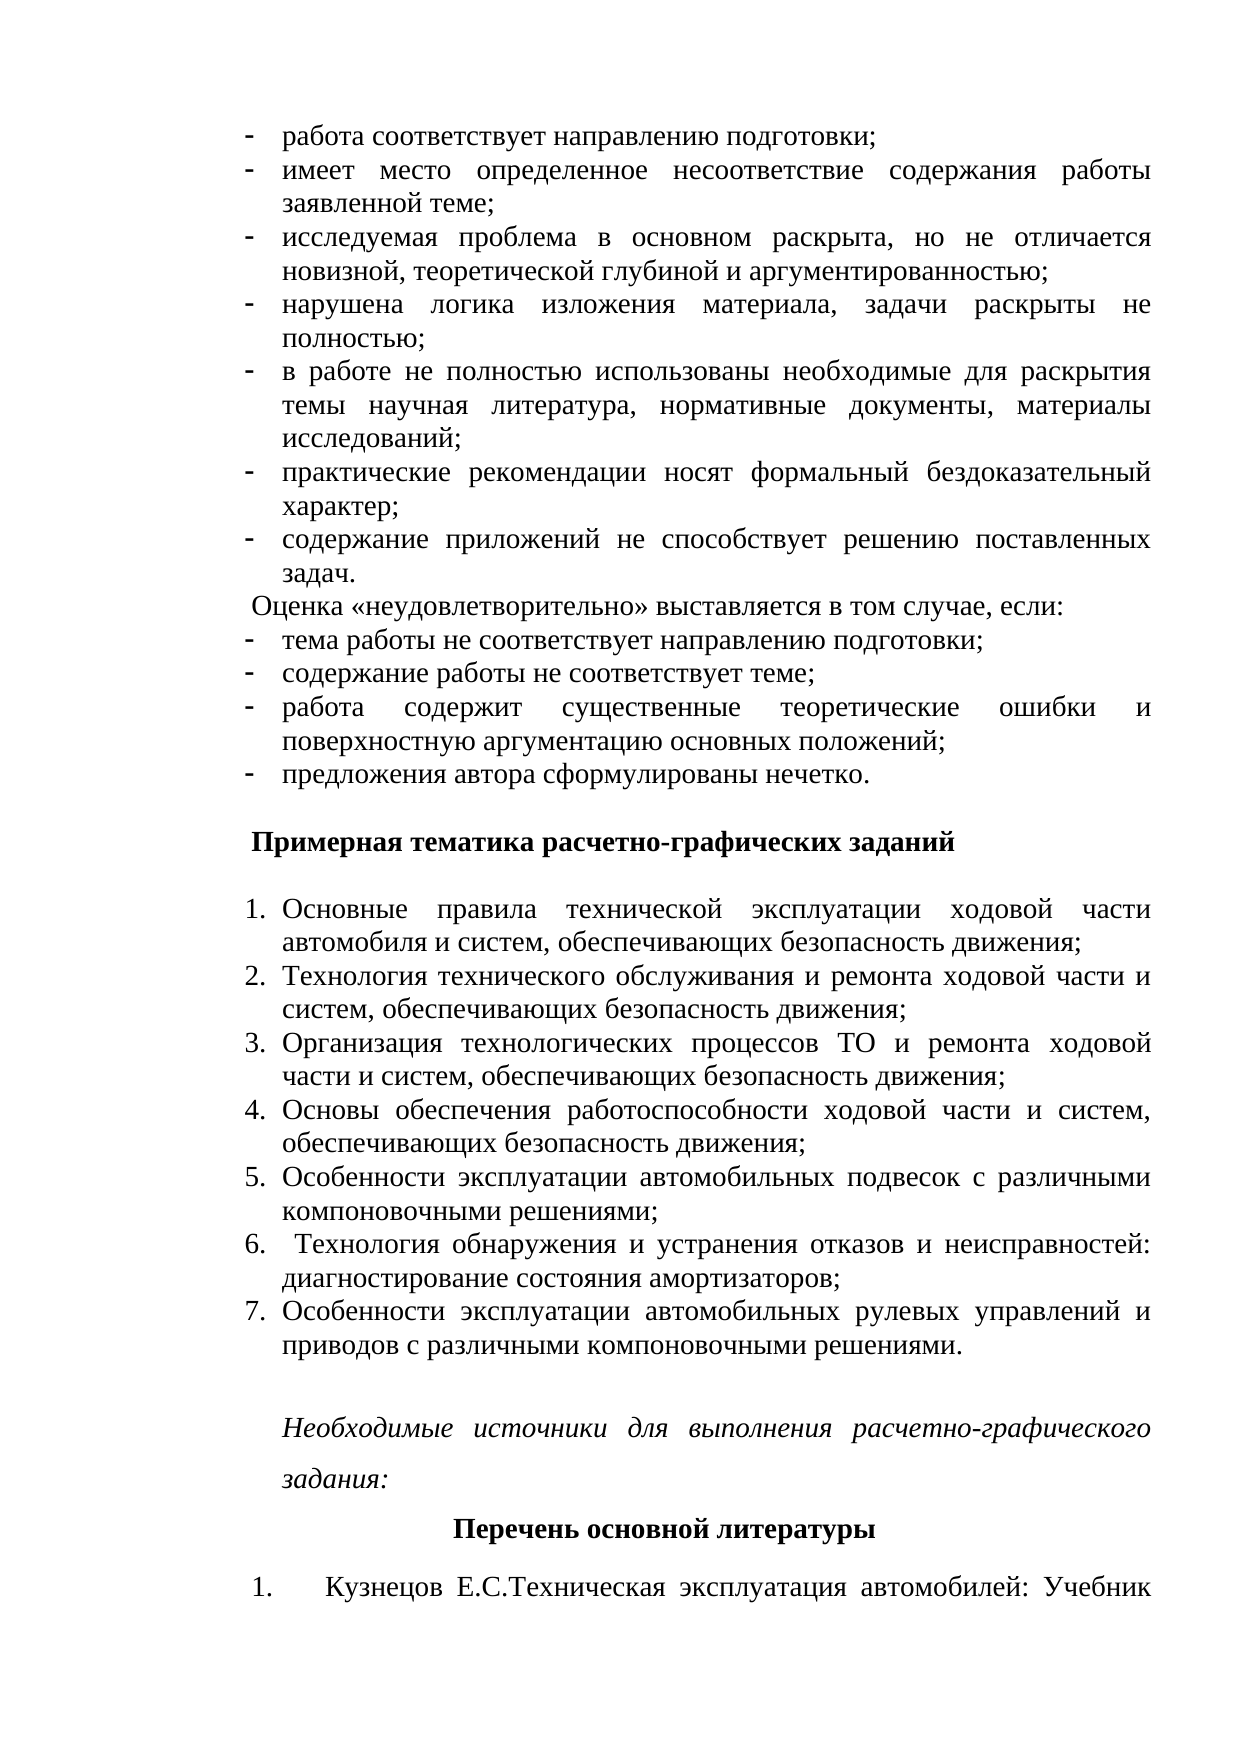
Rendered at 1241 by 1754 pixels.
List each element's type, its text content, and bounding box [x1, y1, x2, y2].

text Примерная тематика расчетно-графических заданий [177, 824, 1152, 857]
list тема работы не соответствует направлению подготовки; [244, 622, 1152, 656]
list Особенности эксплуатации автомобильных подвесок с различными компоновочными решениями; [244, 1159, 1152, 1226]
text Перечень основной литературы [177, 1511, 1152, 1545]
list Технология технического обслуживания и ремонта ходовой части и систем, обеспечивающих безопасность движения; [244, 958, 1152, 1025]
list работа соответствует направлению подготовки; [244, 118, 1152, 152]
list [177, 1569, 1152, 1602]
list Организация технологических процессов ТО и ремонта ходовой части и систем, обеспечивающих безопасность движения; [244, 1025, 1152, 1092]
list нарушена логика изложения материала, задачи раскрыты не полностью; [244, 286, 1152, 353]
list имеет место определенное несоответствие содержания работы заявленной теме; [244, 152, 1152, 219]
list работа содержит существенные теоретические ошибки и поверхностную аргументацию основных положений; [244, 689, 1152, 756]
list предложения автора сформулированы нечетко. [244, 756, 1152, 790]
text Оценка «неудовлетворительно» выставляется в том случае, если: [177, 588, 1152, 622]
list содержание работы не соответствует теме; [244, 656, 1152, 689]
list содержание приложений не способствует решению поставленных задач. [244, 521, 1152, 588]
list в работе не полностью использованы необходимые для раскрытия темы научная литература, нормативные документы, материалы исследований; [244, 353, 1152, 454]
list Необходимые источники для выполнения расчетно-графического задания: [282, 1411, 1152, 1494]
list практические рекомендации носят формальный бездоказательный характер; [244, 454, 1152, 521]
list Основы обеспечения работоспособности ходовой части и систем, обеспечивающих безопасность движения; [244, 1092, 1152, 1159]
list Технология обнаружения и устранения отказов и неисправностей: диагностирование состояния амортизаторов; [244, 1226, 1152, 1293]
list Основные правила технической эксплуатации ходовой части автомобиля и систем, обеспечивающих безопасность движения; [244, 891, 1152, 958]
list Особенности эксплуатации автомобильных рулевых управлений и приводов с различными компоновочными решениями. [244, 1293, 1152, 1360]
list исследуемая проблема в основном раскрыта, но не отличается новизной, теоретической глубиной и аргументированностью; [244, 219, 1152, 286]
